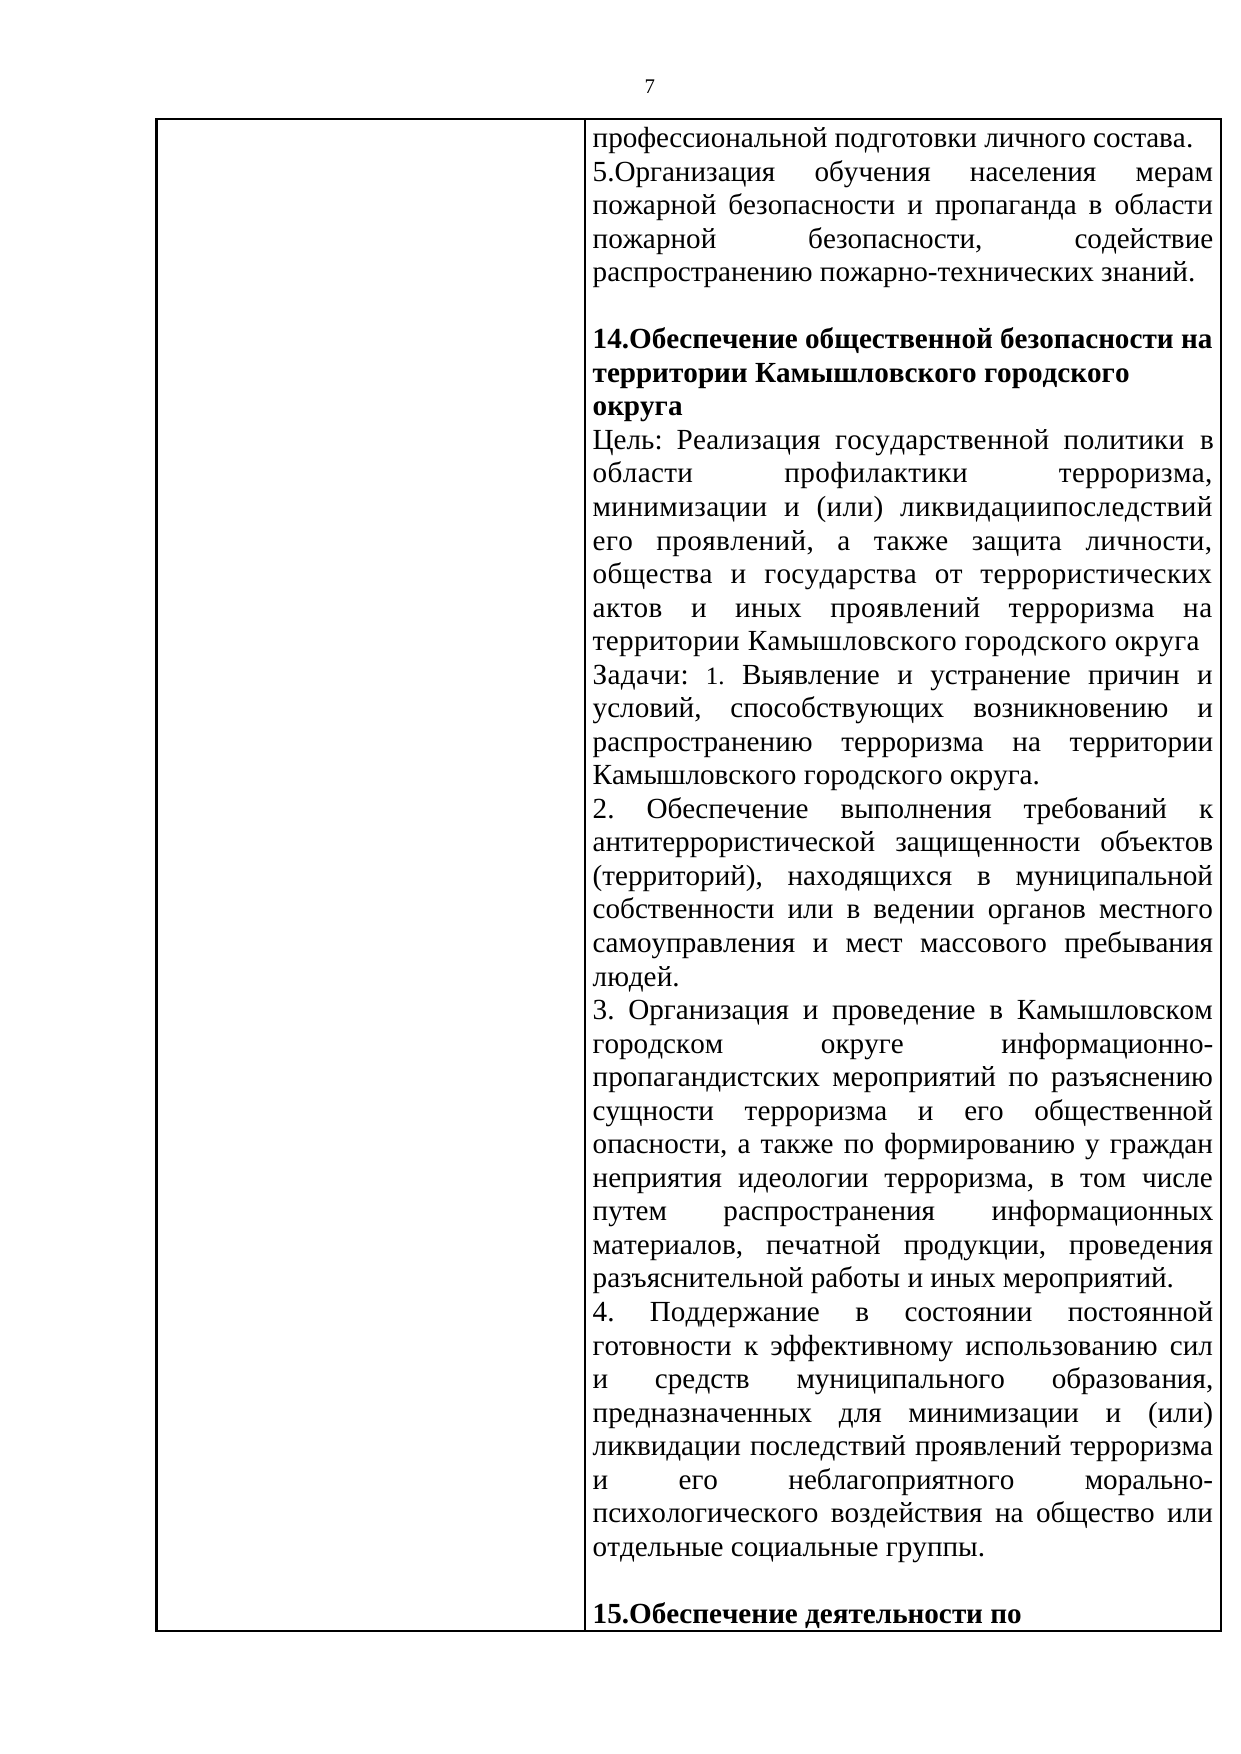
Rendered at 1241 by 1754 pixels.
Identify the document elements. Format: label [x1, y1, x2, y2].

table_cell [158, 120, 584, 1629]
table_cell [586, 120, 1220, 1629]
